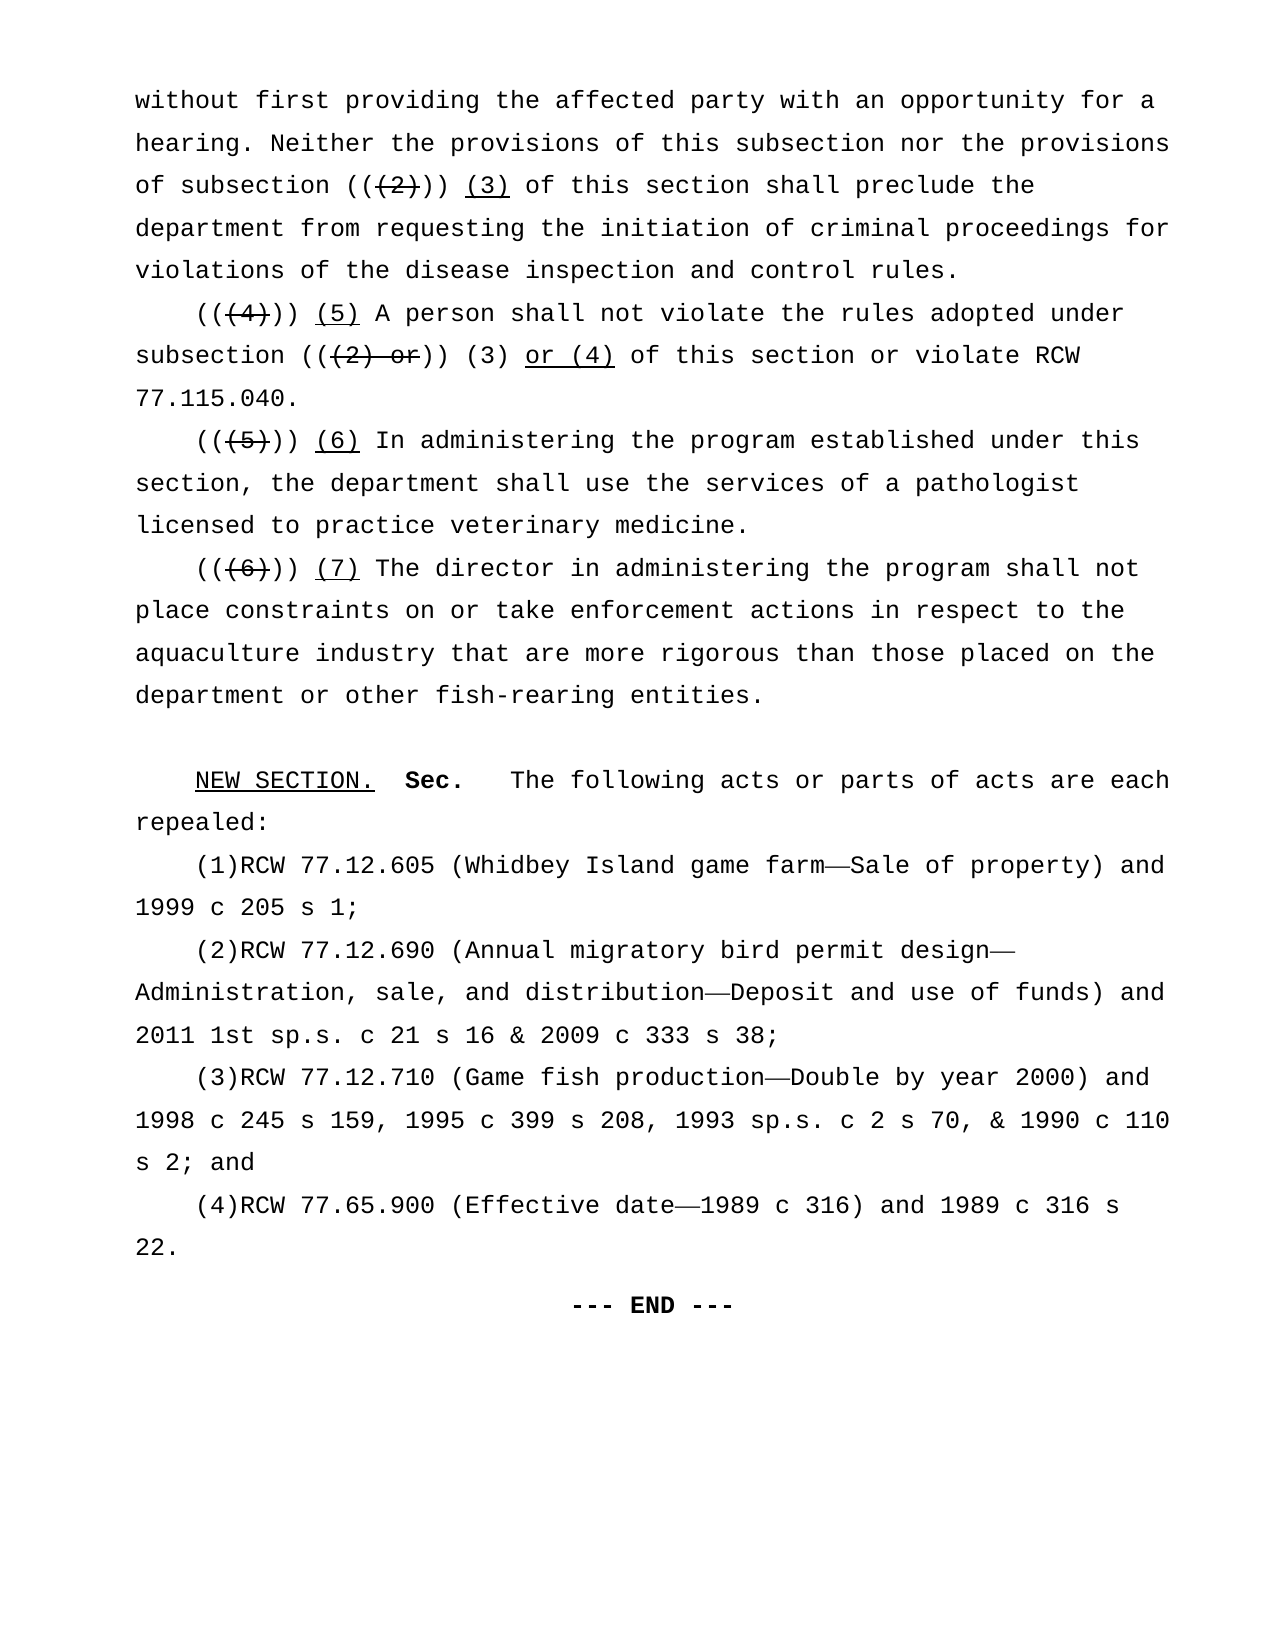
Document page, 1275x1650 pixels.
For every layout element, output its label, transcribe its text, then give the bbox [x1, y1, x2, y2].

text (1)RCW 77.12.605 (Whidbey Island game farm—Sale of property) and 1999 c 205 s 1; [135, 839, 1170, 924]
text --- END --- [135, 1292, 1170, 1321]
text (((5))) (6) In administering the program established under this section, the department shall use the services of a pathologist licensed to practice veterinary medicine. [135, 415, 1170, 542]
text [135, 75, 1170, 287]
text (((4))) (5) A person shall not violate the rules adopted under subsection (((2) or)) (3) or (4) of this section or violate RCW 77.115.040. [135, 287, 1170, 415]
text (((6))) (7) The director in administering the program shall not place constraints on or take enforcement actions in respect to the aquaculture industry that are more rigorous than those placed on the department or other fish-rearing entities. [135, 542, 1170, 712]
text (2)RCW 77.12.690 (Annual migratory bird permit design—Administration, sale, and distribution—Deposit and use of funds) and 2011 1st sp.s. c 21 s 16 & 2009 c 333 s 38; [135, 924, 1170, 1052]
text (3)RCW 77.12.710 (Game fish production—Double by year 2000) and 1998 c 245 s 159, 1995 c 399 s 208, 1993 sp.s. c 2 s 70, & 1990 c 110 s 2; and [135, 1052, 1170, 1179]
text NEW SECTION. Sec. The following acts or parts of acts are each repealed: [135, 754, 1170, 839]
text (4)RCW 77.65.900 (Effective date—1989 c 316) and 1989 c 316 s 22. [135, 1179, 1170, 1264]
